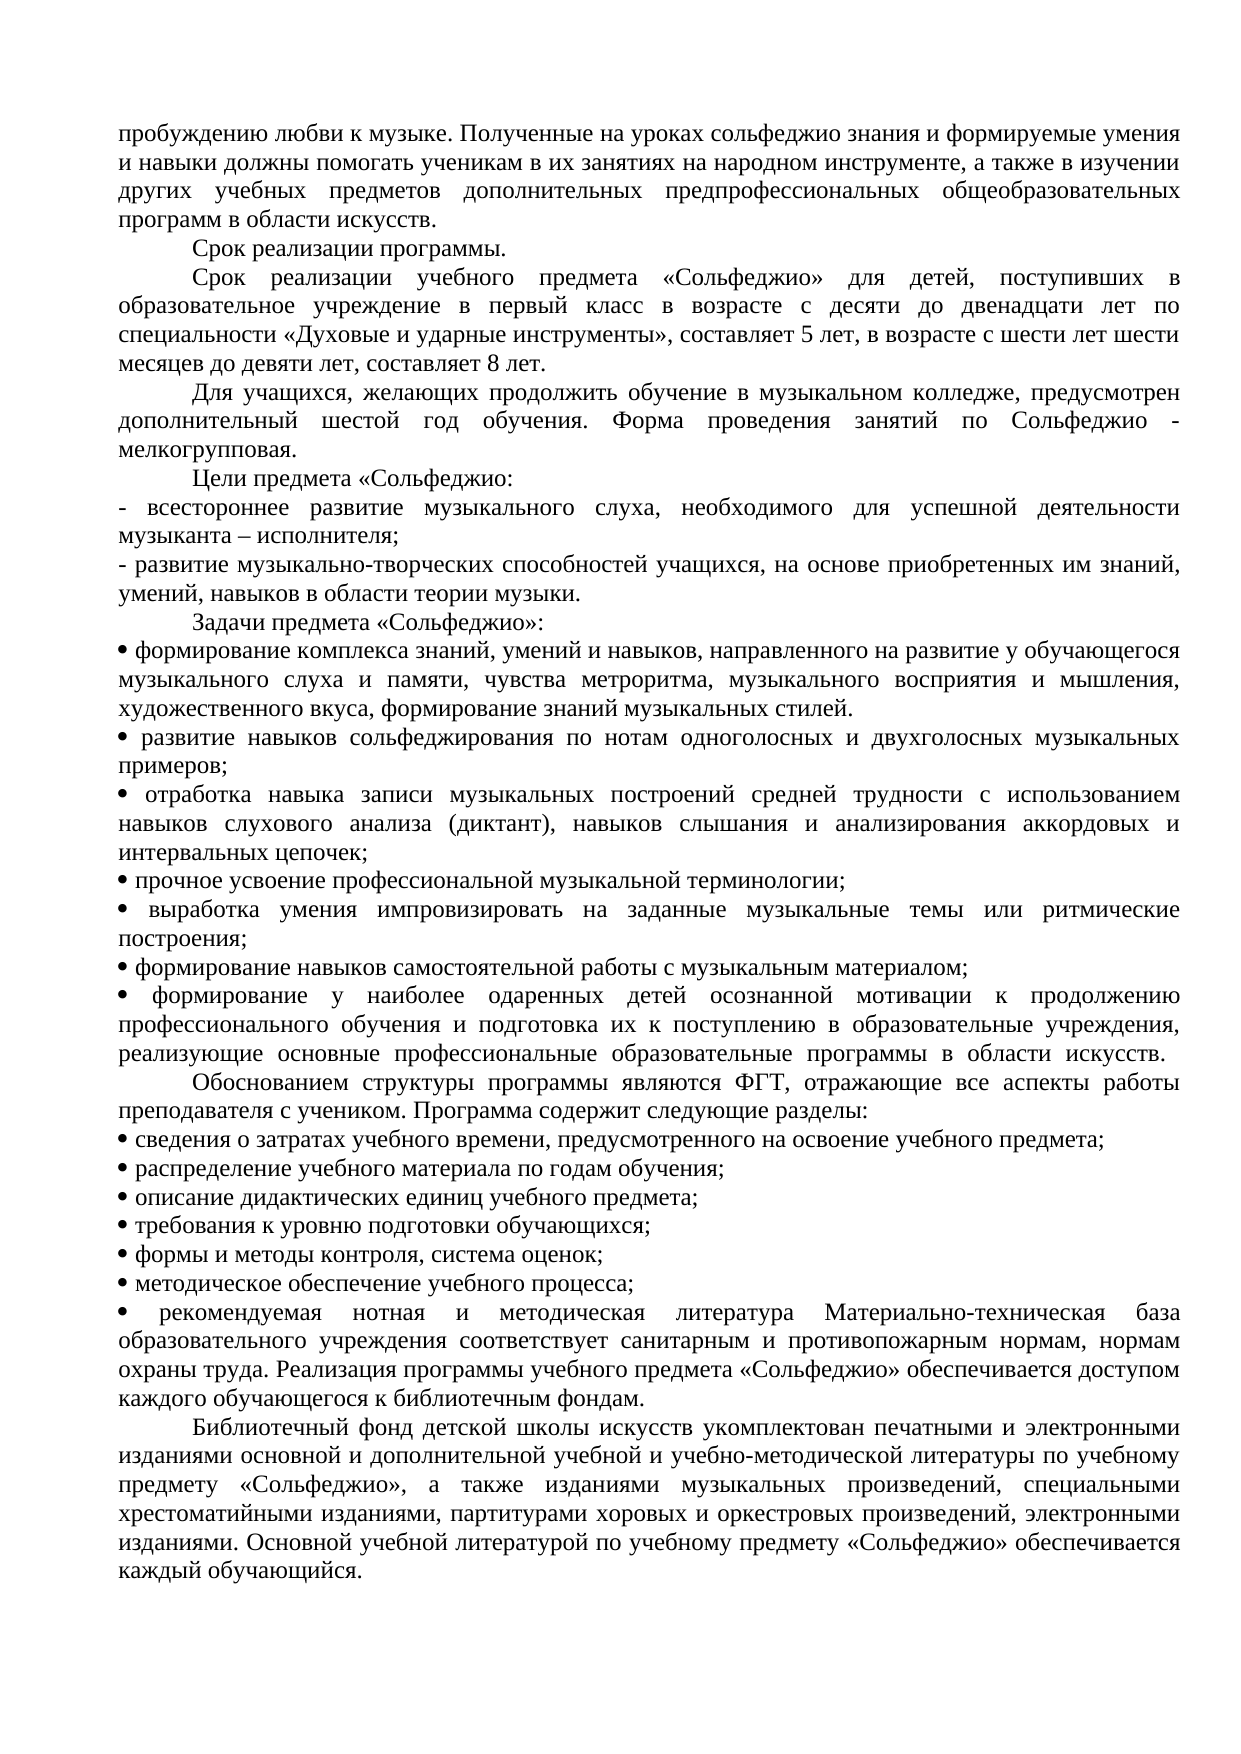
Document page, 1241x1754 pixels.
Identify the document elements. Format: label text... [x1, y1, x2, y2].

text Срок реализации программы. [118, 233, 1181, 262]
text сведения о затратах учебного времени, предусмотренного на освоение учебного предмета; [118, 1124, 1181, 1153]
text формы и методы контроля, система оценок; [118, 1239, 1181, 1268]
text - развитие музыкально-творческих способностей учащихся, на основе приобретенных им знаний, умений, навыков в области теории музыки. [118, 549, 1181, 607]
text Библиотечный фонд детской школы искусств укомплектован печатными и электронными изданиями основной и дополнительной учебной и учебно-методической литературы по учебному предмету «Сольфеджио», а также изданиями музыкальных произведений, специальными хрестоматийными изданиями, партитурами хоровых и оркестровых произведений, электронными изданиями. Основной учебной литературой по учебному предмету «Сольфеджио» обеспечивается каждый обучающийся. [118, 1412, 1181, 1584]
text формирование навыков самостоятельной работы с музыкальным материалом; [118, 952, 1181, 981]
text рекомендуемая нотная и методическая литература Материально-техническая база образовательного учреждения соответствует санитарным и противопожарным нормам, нормам охраны труда. Реализация программы учебного предмета «Сольфеджио» обеспечивается доступом каждого обучающегося к библиотечным фондам. [118, 1297, 1181, 1412]
text формирование комплекса знаний, умений и навыков, направленного на развитие у обучающегося музыкального слуха и памяти, чувства метроритма, музыкального восприятия и мышления, художественного вкуса, формирование знаний музыкальных стилей. [118, 636, 1181, 722]
text прочное усвоение профессиональной музыкальной терминологии; [118, 866, 1181, 894]
text методическое обеспечение учебного процесса; [118, 1268, 1181, 1297]
text Срок реализации учебного предмета «Сольфеджио» для детей, поступивших в образовательное учреждение в первый класс в возрасте с десяти до двенадцати лет по специальности «Духовые и ударные инструменты», составляет 5 лет, в возрасте с шести лет шести месяцев до девяти лет, составляет 8 лет. [118, 262, 1181, 377]
text Задачи предмета «Сольфеджио»: [118, 607, 1181, 636]
text - всестороннее развитие музыкального слуха, необходимого для успешной деятельности музыканта – исполнителя; [118, 492, 1181, 549]
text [118, 118, 1181, 233]
text Для учащихся, желающих продолжить обучение в музыкальном колледже, предусмотрен дополнительный шестой год обучения. Форма проведения занятий по Сольфеджио - мелкогрупповая. [118, 377, 1181, 463]
text развитие навыков сольфеджирования по нотам одноголосных и двухголосных музыкальных примеров; [118, 722, 1181, 779]
text распределение учебного материала по годам обучения; [118, 1153, 1181, 1182]
text требования к уровню подготовки обучающихся; [118, 1211, 1181, 1239]
text отработка навыка записи музыкальных построений средней трудности с использованием навыков слухового анализа (диктант), навыков слышания и анализирования аккордовых и интервальных цепочек; [118, 779, 1181, 866]
text формирование у наиболее одаренных детей осознанной мотивации к продолжению профессионального обучения и подготовка их к поступлению в образовательные учреждения, реализующие основные профессиональные образовательные программы в области искусств. Обоснованием структуры программы являются ФГТ, отражающие все аспекты работы преподавателя с учеником. Программа содержит следующие разделы: [118, 981, 1181, 1124]
text описание дидактических единиц учебного предмета; [118, 1182, 1181, 1211]
text Цели предмета «Сольфеджио: [118, 463, 1181, 492]
text выработка умения импровизировать на заданные музыкальные темы или ритмические построения; [118, 894, 1181, 952]
